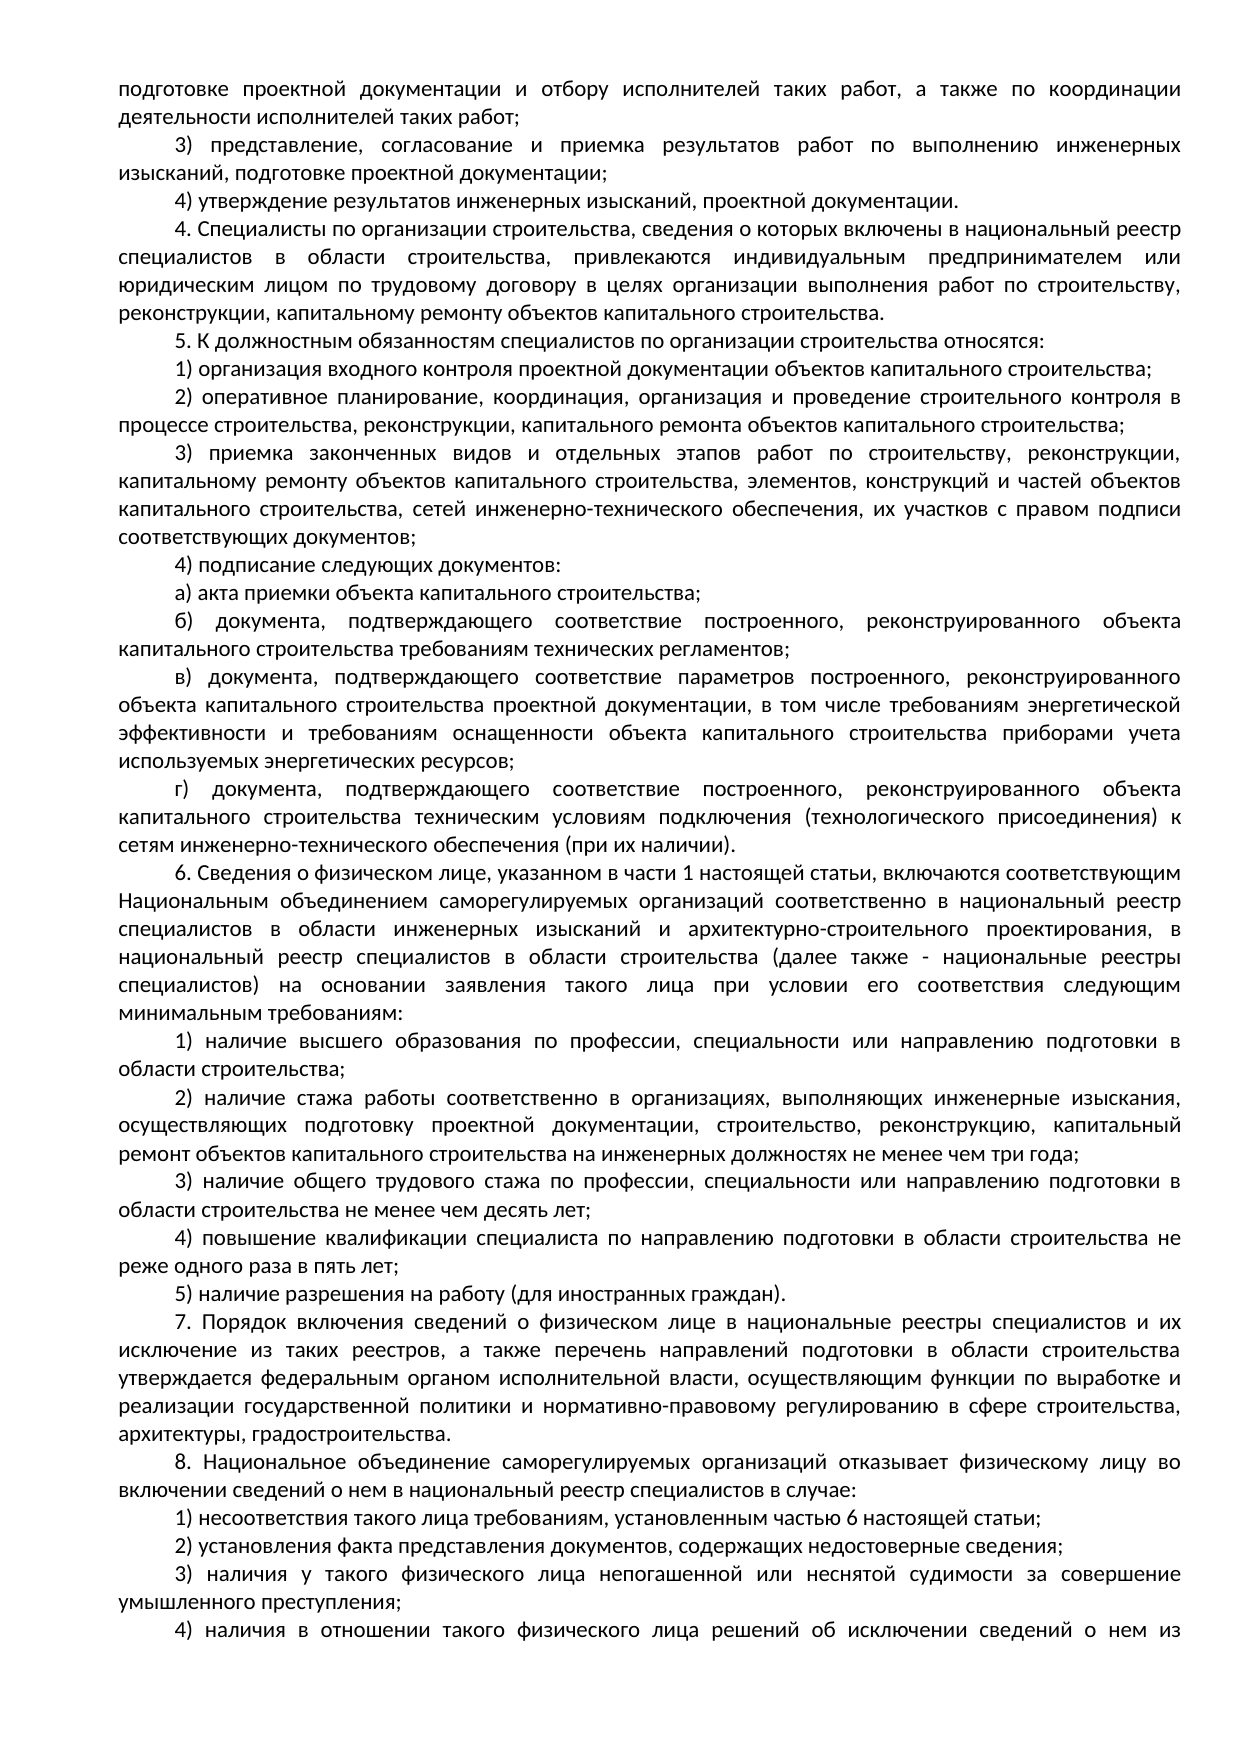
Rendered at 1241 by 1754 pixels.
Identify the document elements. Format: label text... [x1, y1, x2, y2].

text 3) представление, согласование и приемка результатов работ по выполнению инженерных изысканий, подготовке проектной документации; [118, 130, 1181, 186]
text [118, 74, 1181, 130]
text 1) несоответствия такого лица требованиям, установленным частью 6 настоящей статьи; [118, 1503, 1181, 1531]
text 2) установления факта представления документов, содержащих недостоверные сведения; [118, 1531, 1181, 1559]
text 5. К должностным обязанностям специалистов по организации строительства относятся: [118, 326, 1181, 354]
text 3) приемка законченных видов и отдельных этапов работ по строительству, реконструкции, капитальному ремонту объектов капитального строительства, элементов, конструкций и частей объектов капитального строительства, сетей инженерно-технического обеспечения, их участков с правом подписи соответствующих документов; [118, 438, 1181, 550]
text 7. Порядок включения сведений о физическом лице в национальные реестры специалистов и их исключение из таких реестров, а также перечень направлений подготовки в области строительства утверждается федеральным органом исполнительной власти, осуществляющим функции по выработке и реализации государственной политики и нормативно-правовому регулированию в сфере строительства, архитектуры, градостроительства. [118, 1307, 1181, 1447]
text 3) наличие общего трудового стажа по профессии, специальности или направлению подготовки в области строительства не менее чем десять лет; [118, 1167, 1181, 1223]
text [118, 1615, 1181, 1643]
text 5) наличие разрешения на работу (для иностранных граждан). [118, 1279, 1181, 1307]
text 2) наличие стажа работы соответственно в организациях, выполняющих инженерные изыскания, осуществляющих подготовку проектной документации, строительство, реконструкцию, капитальный ремонт объектов капитального строительства на инженерных должностях не менее чем три года; [118, 1083, 1181, 1167]
text а) акта приемки объекта капитального строительства; [118, 578, 1181, 606]
text 8. Национальное объединение саморегулируемых организаций отказывает физическому лицу во включении сведений о нем в национальный реестр специалистов в случае: [118, 1447, 1181, 1503]
text 4) подписание следующих документов: [118, 550, 1181, 578]
text в) документа, подтверждающего соответствие параметров построенного, реконструированного объекта капитального строительства проектной документации, в том числе требованиям энергетической эффективности и требованиям оснащенности объекта капитального строительства приборами учета используемых энергетических ресурсов; [118, 662, 1181, 774]
text г) документа, подтверждающего соответствие построенного, реконструированного объекта капитального строительства техническим условиям подключения (технологического присоединения) к сетям инженерно-технического обеспечения (при их наличии). [118, 774, 1181, 858]
text 3) наличия у такого физического лица непогашенной или неснятой судимости за совершение умышленного преступления; [118, 1559, 1181, 1615]
text 4. Специалисты по организации строительства, сведения о которых включены в национальный реестр специалистов в области строительства, привлекаются индивидуальным предпринимателем или юридическим лицом по трудовому договору в целях организации выполнения работ по строительству, реконструкции, капитальному ремонту объектов капитального строительства. [118, 214, 1181, 326]
text 1) наличие высшего образования по профессии, специальности или направлению подготовки в области строительства; [118, 1027, 1181, 1083]
text 2) оперативное планирование, координация, организация и проведение строительного контроля в процессе строительства, реконструкции, капитального ремонта объектов капитального строительства; [118, 382, 1181, 438]
text 6. Сведения о физическом лице, указанном в части 1 настоящей статьи, включаются соответствующим Национальным объединением саморегулируемых организаций соответственно в национальный реестр специалистов в области инженерных изысканий и архитектурно-строительного проектирования, в национальный реестр специалистов в области строительства (далее также - национальные реестры специалистов) на основании заявления такого лица при условии его соответствия следующим минимальным требованиям: [118, 858, 1181, 1027]
text б) документа, подтверждающего соответствие построенного, реконструированного объекта капитального строительства требованиям технических регламентов; [118, 606, 1181, 662]
text 1) организация входного контроля проектной документации объектов капитального строительства; [118, 354, 1181, 382]
text 4) повышение квалификации специалиста по направлению подготовки в области строительства не реже одного раза в пять лет; [118, 1223, 1181, 1279]
text 4) утверждение результатов инженерных изысканий, проектной документации. [118, 186, 1181, 214]
